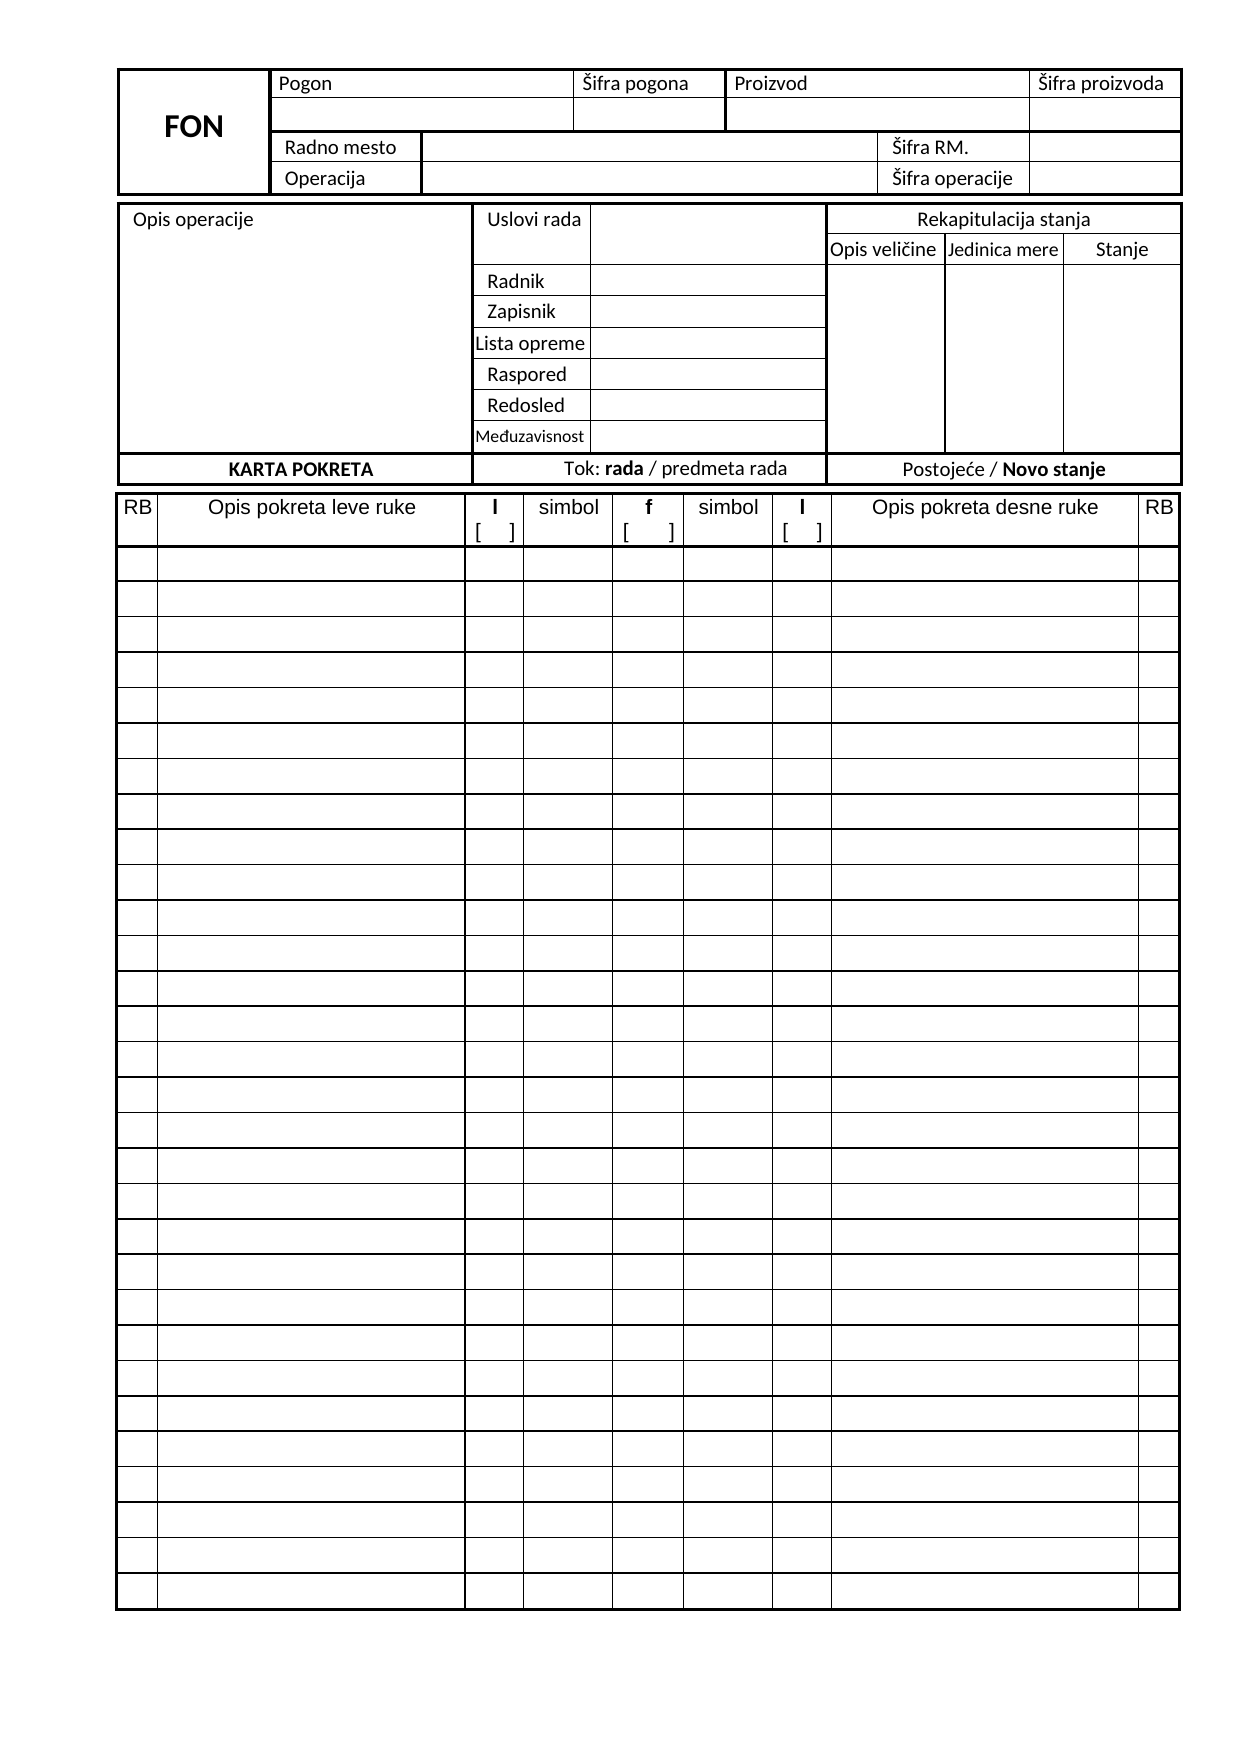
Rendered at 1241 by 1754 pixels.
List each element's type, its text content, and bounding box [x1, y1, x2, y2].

table_cell [474, 233, 590, 264]
table_cell [684, 795, 772, 828]
table_cell [832, 1220, 1138, 1253]
table_cell [684, 653, 772, 687]
table_cell [773, 1538, 831, 1572]
table_cell [524, 1290, 612, 1324]
table_cell [832, 972, 1138, 1005]
table_cell [1139, 1361, 1178, 1395]
table_cell [466, 759, 523, 793]
table_cell [118, 972, 157, 1005]
table_cell Lista opreme [474, 328, 590, 358]
table_cell [118, 1184, 157, 1218]
table_cell [832, 1432, 1138, 1466]
table_cell [773, 1149, 831, 1182]
table_cell [1064, 295, 1180, 327]
table_cell [1139, 936, 1178, 970]
table_cell [832, 1503, 1138, 1537]
table_cell [524, 795, 612, 828]
table_cell [524, 830, 612, 864]
table_cell [832, 1113, 1138, 1147]
table_cell [613, 1220, 683, 1253]
table_cell [832, 759, 1138, 793]
table_cell [613, 1467, 683, 1501]
table_cell Radno mesto [272, 133, 420, 161]
table_cell [466, 830, 523, 864]
table_cell [524, 865, 612, 899]
table_cell [828, 327, 944, 358]
table_cell [158, 1042, 464, 1076]
table_cell [1139, 548, 1178, 580]
table_cell [1139, 1467, 1178, 1501]
table_cell [158, 1220, 464, 1253]
table_cell [613, 865, 683, 899]
table_cell [466, 653, 523, 687]
table_cell [773, 1113, 831, 1147]
table_cell [613, 972, 683, 1005]
table_cell [1139, 724, 1178, 757]
table_cell [118, 653, 157, 687]
table_cell Stanje [1064, 234, 1180, 264]
table_cell [684, 1184, 772, 1218]
table_cell [118, 1220, 157, 1253]
table_cell [524, 617, 612, 651]
table_cell [684, 1149, 772, 1182]
table_cell [118, 582, 157, 616]
table_cell [613, 1007, 683, 1041]
table_cell [684, 688, 772, 722]
table_cell [524, 1078, 612, 1112]
table_cell [684, 724, 772, 757]
table_cell [118, 1149, 157, 1182]
table_cell [946, 389, 1063, 420]
table_cell [466, 1042, 523, 1076]
table_cell [613, 548, 683, 580]
table_cell [466, 1467, 523, 1501]
table_cell [158, 688, 464, 722]
table_cell [1139, 972, 1178, 1005]
table_cell [613, 1503, 683, 1537]
table_cell [591, 265, 825, 295]
table_header [591, 205, 825, 233]
table_cell [684, 1078, 772, 1112]
table_cell [613, 653, 683, 687]
table_cell [466, 1361, 523, 1395]
table_cell [524, 1184, 612, 1218]
table_cell [613, 582, 683, 616]
table_cell [1064, 358, 1180, 389]
table_cell [158, 795, 464, 828]
table_cell [158, 617, 464, 651]
table_cell [773, 901, 831, 934]
table_header Rekapitulacija stanja [828, 205, 1180, 233]
table_cell [524, 901, 612, 934]
table_cell [773, 1467, 831, 1501]
table_cell [773, 1255, 831, 1289]
table_cell Raspored [474, 359, 590, 389]
table_cell Jedinica mere [946, 234, 1063, 264]
table_cell [524, 653, 612, 687]
table_cell [684, 1574, 772, 1607]
table_cell [773, 1574, 831, 1607]
table_cell [1139, 653, 1178, 687]
table_cell [1139, 1397, 1178, 1430]
table_cell [466, 1326, 523, 1359]
table_cell [684, 1467, 772, 1501]
table_cell [684, 901, 772, 934]
table_cell [118, 1078, 157, 1112]
table_cell [524, 1361, 612, 1395]
table_cell [773, 1290, 831, 1324]
table_cell [118, 759, 157, 793]
table_cell [118, 1326, 157, 1359]
table_header Opis pokreta desne ruke [832, 495, 1138, 545]
table_cell [524, 1007, 612, 1041]
table_cell [946, 295, 1063, 327]
table_cell [1139, 1432, 1178, 1466]
table_cell [1139, 1326, 1178, 1359]
table_cell [1139, 1574, 1178, 1607]
table_cell [158, 1397, 464, 1430]
table_cell [466, 1255, 523, 1289]
table_cell [832, 1149, 1138, 1182]
table_cell [773, 936, 831, 970]
table_cell [118, 1007, 157, 1041]
table_cell Šifra operacije [878, 162, 1029, 192]
table_cell [1139, 795, 1178, 828]
table_cell [524, 1467, 612, 1501]
table_cell [466, 795, 523, 828]
table_cell [613, 901, 683, 934]
table_cell [158, 759, 464, 793]
table_cell [118, 936, 157, 970]
table_cell [466, 1290, 523, 1324]
table_cell [524, 936, 612, 970]
table_cell [466, 1149, 523, 1182]
table_cell [684, 1432, 772, 1466]
table_cell [466, 865, 523, 899]
table_cell [946, 420, 1063, 452]
table_cell [773, 724, 831, 757]
table_cell [524, 688, 612, 722]
table_cell [158, 1184, 464, 1218]
table_cell [158, 1432, 464, 1466]
table_cell [158, 830, 464, 864]
table_cell [524, 1397, 612, 1430]
table_cell [773, 688, 831, 722]
table_cell [158, 1361, 464, 1395]
table_cell Radnik [474, 265, 590, 295]
table_cell [1139, 830, 1178, 864]
table_cell [1139, 1007, 1178, 1041]
table_cell [773, 617, 831, 651]
table_cell [684, 548, 772, 580]
table_header Opis operacije [120, 205, 471, 233]
table_cell [613, 759, 683, 793]
table_cell [158, 1255, 464, 1289]
table_cell [524, 1503, 612, 1537]
table_cell [158, 1467, 464, 1501]
table_cell [524, 1326, 612, 1359]
table_cell [466, 1113, 523, 1147]
table_cell [684, 1007, 772, 1041]
table_cell [773, 1042, 831, 1076]
table_cell [613, 1290, 683, 1324]
table_cell [773, 1503, 831, 1537]
table_header Proizvod [727, 71, 1029, 97]
table_cell [613, 1184, 683, 1218]
table_cell [684, 617, 772, 651]
table_cell [832, 830, 1138, 864]
table_cell [773, 1220, 831, 1253]
table_cell [773, 1397, 831, 1430]
table_cell [946, 265, 1063, 295]
table_cell [118, 1574, 157, 1607]
table_header Šifra pogona [574, 71, 724, 97]
table_header l [ ] [466, 495, 523, 545]
table_cell [684, 582, 772, 616]
table_cell Zapisnik [474, 296, 590, 327]
table_header f [ ] [613, 495, 683, 545]
table_cell [832, 724, 1138, 757]
table_cell [466, 936, 523, 970]
table_header Pogon [272, 71, 573, 97]
table_cell [613, 1397, 683, 1430]
table_cell [613, 1255, 683, 1289]
table_cell [118, 1290, 157, 1324]
table_cell Postojeće / Novo stanje [828, 455, 1180, 483]
table_header RB [1139, 495, 1178, 545]
table_cell [773, 830, 831, 864]
table_cell [832, 901, 1138, 934]
table_cell [1064, 327, 1180, 358]
table_cell [591, 421, 825, 452]
table_cell [118, 1113, 157, 1147]
table_cell [773, 548, 831, 580]
table_cell [466, 724, 523, 757]
table_cell [828, 265, 944, 295]
table_cell [524, 582, 612, 616]
table_cell [118, 1503, 157, 1537]
table_cell Redosled [474, 390, 590, 420]
table_cell [773, 865, 831, 899]
table_header RB [118, 495, 157, 545]
table_cell [524, 1113, 612, 1147]
table_cell [773, 1184, 831, 1218]
table_cell [1139, 1042, 1178, 1076]
table_cell [684, 1220, 772, 1253]
table_cell [466, 1220, 523, 1253]
table_cell [466, 1432, 523, 1466]
table_cell [684, 759, 772, 793]
table_cell [466, 1503, 523, 1537]
table_cell [773, 972, 831, 1005]
table_cell [613, 1042, 683, 1076]
table_cell [1139, 1220, 1178, 1253]
table_header FON [120, 71, 268, 192]
table_header l [ ] [773, 495, 831, 545]
table_cell [118, 830, 157, 864]
table_cell [613, 1432, 683, 1466]
table_cell [832, 1255, 1138, 1289]
table_cell [1139, 1078, 1178, 1112]
table_cell [524, 759, 612, 793]
table_cell [591, 296, 825, 327]
table_cell [832, 1467, 1138, 1501]
table_cell [272, 98, 573, 130]
table_cell [1139, 582, 1178, 616]
table_cell [773, 1078, 831, 1112]
table_cell [466, 548, 523, 580]
table_cell [466, 688, 523, 722]
table_cell [466, 1538, 523, 1572]
table_cell [684, 972, 772, 1005]
table_cell Operacija [272, 162, 420, 192]
table_cell [773, 795, 831, 828]
table_cell [832, 548, 1138, 580]
table_cell [832, 1290, 1138, 1324]
table_cell [684, 865, 772, 899]
table_cell [466, 617, 523, 651]
table_cell [158, 1078, 464, 1112]
table_cell [158, 724, 464, 757]
table_cell [524, 1574, 612, 1607]
table_cell [832, 795, 1138, 828]
table_cell [613, 830, 683, 864]
table_cell [828, 358, 944, 389]
table_cell [423, 133, 877, 161]
table_cell [118, 1042, 157, 1076]
table_cell Međuzavisnost [474, 421, 590, 452]
table_cell [120, 233, 471, 452]
table_cell [1030, 133, 1180, 161]
table_cell [684, 1042, 772, 1076]
table_cell [158, 936, 464, 970]
table_cell [684, 1503, 772, 1537]
table_cell [1139, 1184, 1178, 1218]
table_cell [423, 162, 877, 192]
table_cell [684, 830, 772, 864]
table_cell [684, 1326, 772, 1359]
table_cell [524, 1432, 612, 1466]
table_cell [828, 389, 944, 420]
table_cell [158, 1326, 464, 1359]
table_cell [466, 1397, 523, 1430]
table_cell [1139, 1503, 1178, 1537]
table_header Opis pokreta leve ruke [158, 495, 464, 545]
table_cell [591, 233, 825, 264]
table_cell [158, 865, 464, 899]
table_cell [773, 1361, 831, 1395]
table_cell [832, 1574, 1138, 1607]
table_cell [158, 1113, 464, 1147]
table_cell [832, 1042, 1138, 1076]
table_cell [832, 617, 1138, 651]
table_cell [946, 358, 1063, 389]
table_cell [591, 359, 825, 389]
table_cell [773, 653, 831, 687]
table_cell [613, 936, 683, 970]
table_cell [684, 1290, 772, 1324]
table_cell [613, 688, 683, 722]
table_cell [158, 1290, 464, 1324]
table_cell [684, 1361, 772, 1395]
table_cell [118, 1255, 157, 1289]
table_cell [158, 582, 464, 616]
table_cell [828, 295, 944, 327]
table_cell [591, 390, 825, 420]
table_cell [524, 1255, 612, 1289]
table_cell [1064, 265, 1180, 295]
table_cell [1030, 162, 1180, 192]
table_cell [118, 1397, 157, 1430]
table_cell [524, 972, 612, 1005]
table_cell [832, 1361, 1138, 1395]
table_cell [524, 724, 612, 757]
table_cell [118, 1432, 157, 1466]
table_cell [773, 1326, 831, 1359]
table_cell [773, 1007, 831, 1041]
table_cell [1064, 389, 1180, 420]
table_cell [613, 1078, 683, 1112]
table_cell [613, 1538, 683, 1572]
table_cell [466, 1007, 523, 1041]
table_cell [613, 795, 683, 828]
table_cell [684, 1113, 772, 1147]
table_cell [158, 1007, 464, 1041]
table_cell [684, 1255, 772, 1289]
table_cell [613, 617, 683, 651]
table_cell [158, 548, 464, 580]
table_cell [158, 901, 464, 934]
table_cell [118, 617, 157, 651]
table_cell [727, 98, 1029, 130]
table_cell [118, 795, 157, 828]
table_cell [1139, 617, 1178, 651]
table_cell [613, 1326, 683, 1359]
table_cell [684, 936, 772, 970]
table_header simbol [524, 495, 612, 545]
table_cell [613, 1113, 683, 1147]
table_cell [832, 1184, 1138, 1218]
table_cell [1139, 1290, 1178, 1324]
table_cell [1030, 98, 1180, 130]
table_cell [158, 1149, 464, 1182]
table_cell [832, 1326, 1138, 1359]
table_cell [832, 1397, 1138, 1430]
table_cell [1064, 420, 1180, 452]
table_cell [832, 865, 1138, 899]
table_cell [832, 936, 1138, 970]
table_cell [466, 972, 523, 1005]
table_cell [1139, 759, 1178, 793]
table_cell [684, 1538, 772, 1572]
table_cell [591, 328, 825, 358]
table_cell [1139, 1149, 1178, 1182]
table_cell [946, 327, 1063, 358]
table_cell [1139, 1538, 1178, 1572]
table_cell [118, 1467, 157, 1501]
table_cell Šifra RM. [878, 133, 1029, 161]
table_cell KARTA POKRETA [120, 455, 471, 483]
table_cell [613, 1149, 683, 1182]
table_cell [466, 582, 523, 616]
table_cell [832, 1007, 1138, 1041]
table_cell [524, 1149, 612, 1182]
table_cell [828, 420, 944, 452]
table_cell [1139, 1255, 1178, 1289]
table_cell [832, 582, 1138, 616]
table_cell [158, 1574, 464, 1607]
table_cell [574, 98, 724, 130]
table_cell [832, 1078, 1138, 1112]
table_header Uslovi rada [474, 205, 590, 233]
table_cell [118, 901, 157, 934]
table_cell [773, 582, 831, 616]
table_cell [524, 1220, 612, 1253]
table_cell [158, 972, 464, 1005]
table_cell [832, 653, 1138, 687]
table_cell [832, 688, 1138, 722]
table_cell [466, 1574, 523, 1607]
table_cell [524, 1538, 612, 1572]
table_cell [832, 1538, 1138, 1572]
table_cell [466, 901, 523, 934]
table_cell [118, 1361, 157, 1395]
table_cell [118, 724, 157, 757]
table_cell [158, 1503, 464, 1537]
table_cell [524, 1042, 612, 1076]
table_cell [466, 1078, 523, 1112]
table_cell [118, 865, 157, 899]
table_cell [524, 548, 612, 580]
table_header Šifra proizvoda [1030, 71, 1180, 97]
table_cell [466, 1184, 523, 1218]
table_cell [1139, 1113, 1178, 1147]
table_cell [1139, 901, 1178, 934]
table_header simbol [684, 495, 772, 545]
table_cell [613, 1361, 683, 1395]
table_cell [1139, 688, 1178, 722]
table_cell [118, 688, 157, 722]
table_cell [118, 1538, 157, 1572]
table_cell Opis veličine [828, 234, 944, 264]
table_cell [158, 653, 464, 687]
table_cell [773, 1432, 831, 1466]
table_cell Tok: rada / predmeta rada [474, 455, 825, 483]
table_cell [158, 1538, 464, 1572]
table_cell [684, 1397, 772, 1430]
table_cell [613, 1574, 683, 1607]
table_cell [773, 759, 831, 793]
table_cell [1139, 865, 1178, 899]
table_cell [118, 548, 157, 580]
table_cell [613, 724, 683, 757]
